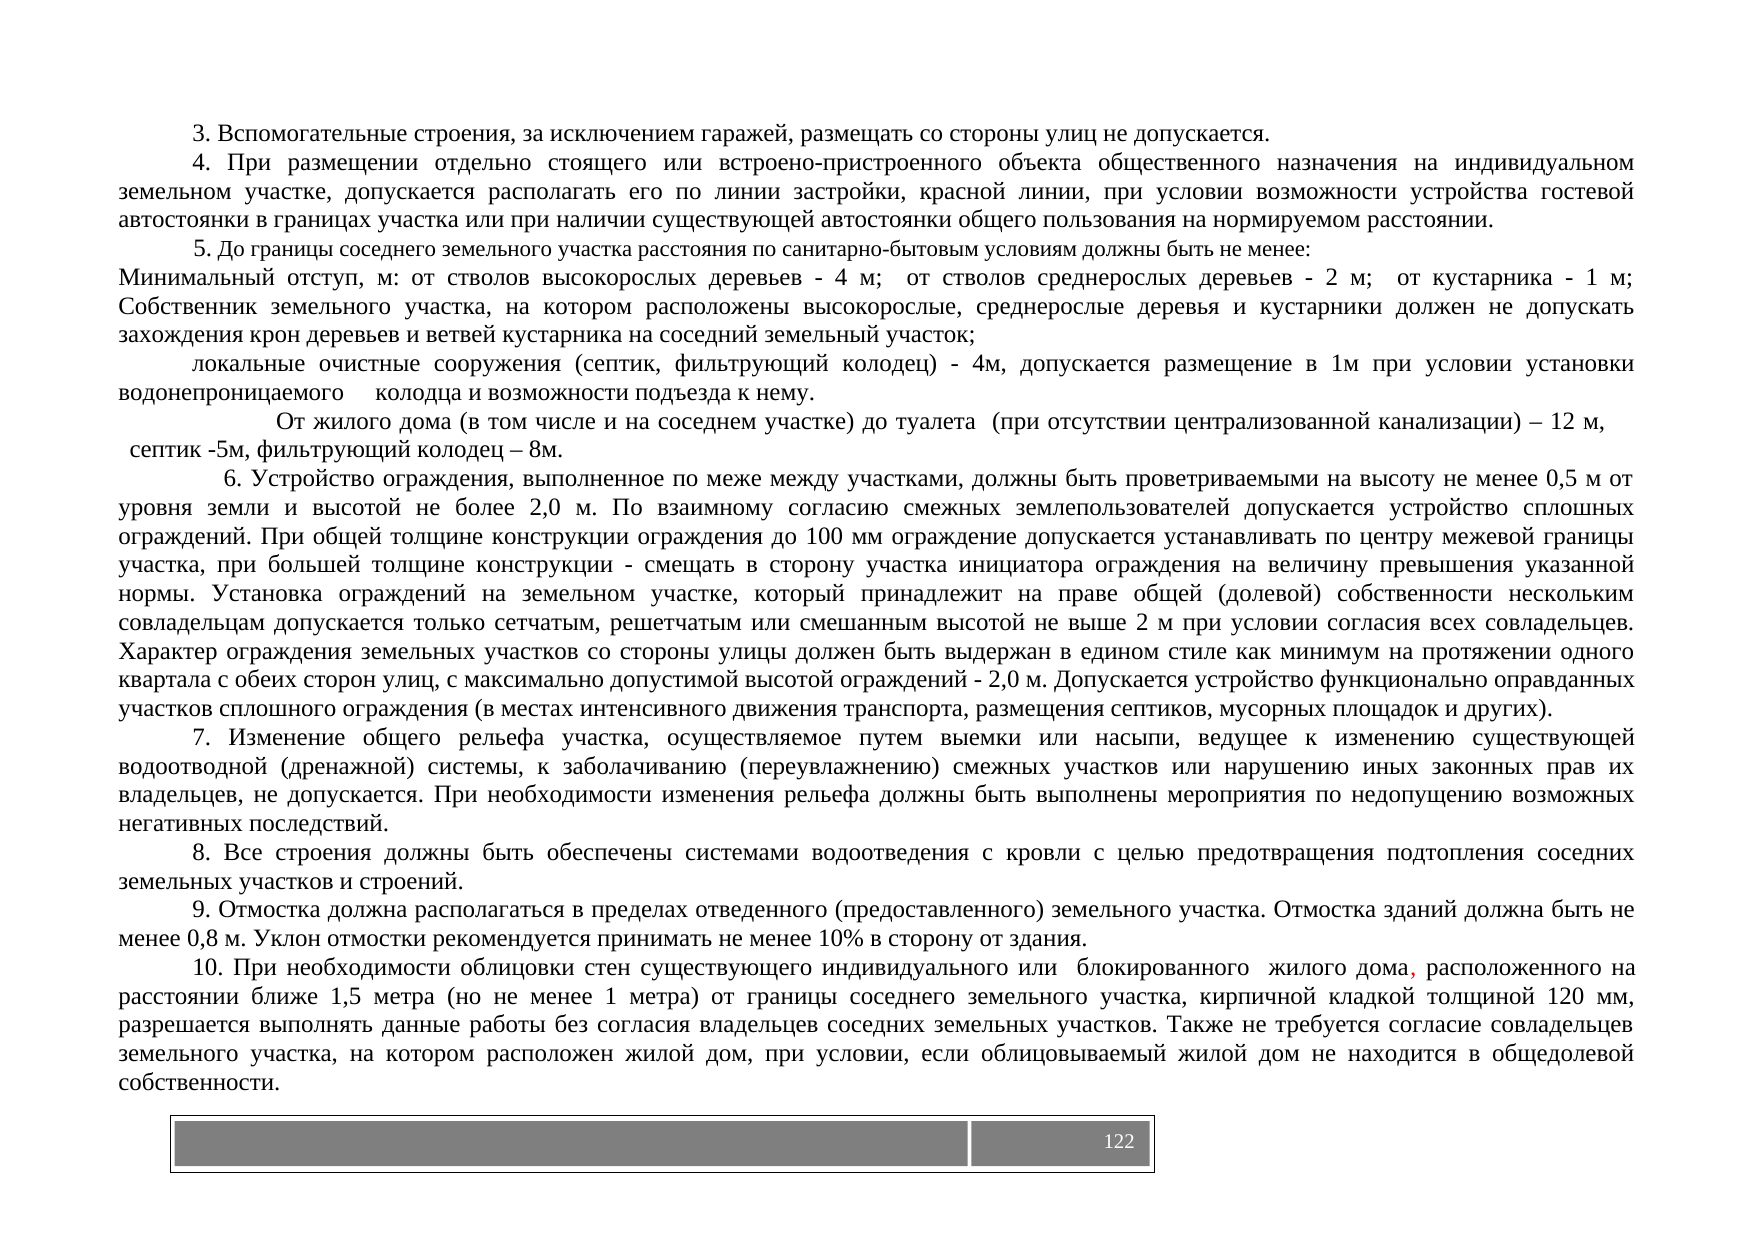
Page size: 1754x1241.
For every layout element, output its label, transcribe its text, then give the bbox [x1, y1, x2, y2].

text 8. Все строения должны быть обеспечены системами водоотведения с кровли с целью предотвращения подтопления соседних земельных участков и строений. [118, 837, 1636, 894]
text 7. Изменение общего рельефа участка, осуществляемое путем выемки или насыпи, ведущее к изменению существующей водоотводной (дренажной) системы, к заболачиванию (переувлажнению) смежных участков или нарушению иных законных прав их владельцев, не допускается. При необходимости изменения рельефа должны быть выполнены мероприятия по недопущению возможных негативных последствий. [118, 722, 1636, 837]
text 9. Отмостка должна располагаться в пределах отведенного (предоставленного) земельного участка. Отмостка зданий должна быть не менее 0,8 м. Уклон отмостки рекомендуется принимать не менее 10% в сторону от здания. [118, 894, 1636, 952]
text Минимальный отступ, м: от стволов высокорослых деревьев - 4 м; от стволов среднерослых деревьев - 2 м; от кустарника - 1 м; Собственник земельного участка, на котором расположены высокорослые, среднерослые деревья и кустарники должен не допускать захождения крон деревьев и ветвей кустарника на соседний земельный участок; [118, 262, 1636, 348]
text 6. Устройство ограждения, выполненное по меже между участками, должны быть проветриваемыми на высоту не менее 0,5 м от уровня земли и высотой не более 2,0 м. По взаимному согласию смежных землепользователей допускается устройство сплошных ограждений. При общей толщине конструкции ограждения до 100 мм ограждение допускается устанавливать по центру межевой границы участка, при большей толщине конструкции - смещать в сторону участка инициатора ограждения на величину превышения указанной нормы. Установка ограждений на земельном участке, который принадлежит на праве общей (долевой) собственности нескольким совладельцам допускается только сетчатым, решетчатым или смешанным высотой не выше 2 м при условии согласия всех совладельцев. Характер ограждения земельных участков со стороны улицы должен быть выдержан в едином стиле как минимум на протяжении одного квартала с обеих сторон улиц, с максимально допустимой высотой ограждений - 2,0 м. Допускается устройство функционально оправданных участков сплошного ограждения (в местах интенсивного движения транспорта, размещения септиков, мусорных площадок и других). [118, 463, 1636, 722]
text 5. До границы соседнего земельного участка расстояния по санитарно-бытовым условиям должны быть не менее: [118, 233, 1636, 262]
text локальные очистные сооружения (септик, фильтрующий колодец) - 4м, допускается размещение в 1м при условии установки водонепроницаемого колодца и возможности подъезда к нему. [118, 348, 1636, 406]
text 10. При необходимости облицовки стен существующего индивидуального или блокированного жилого дома, расположенного на расстоянии ближе 1,5 метра (но не менее 1 метра) от границы соседнего земельного участка, кирпичной кладкой толщиной 120 мм, разрешается выполнять данные работы без согласия владельцев соседних земельных участков. Также не требуется согласие совладельцев земельного участка, на котором расположен жилой дом, при условии, если облицовываемый жилой дом не находится в общедолевой собственности. [118, 952, 1636, 1096]
text 3. Вспомогательные строения, за исключением гаражей, размещать со стороны улиц не допускается. [118, 118, 1636, 147]
text От жилого дома (в том числе и на соседнем участке) до туалета (при отсутствии централизованной канализации) – 12 м, септик -5м, фильтрующий колодец – 8м. [129, 406, 1607, 463]
text 4. При размещении отдельно стоящего или встроено-пристроенного объекта общественного назначения на индивидуальном земельном участке, допускается располагать его по линии застройки, красной линии, при условии возможности устройства гостевой автостоянки в границах участка или при наличии существующей автостоянки общего пользования на нормируемом расстоянии. [118, 147, 1636, 233]
